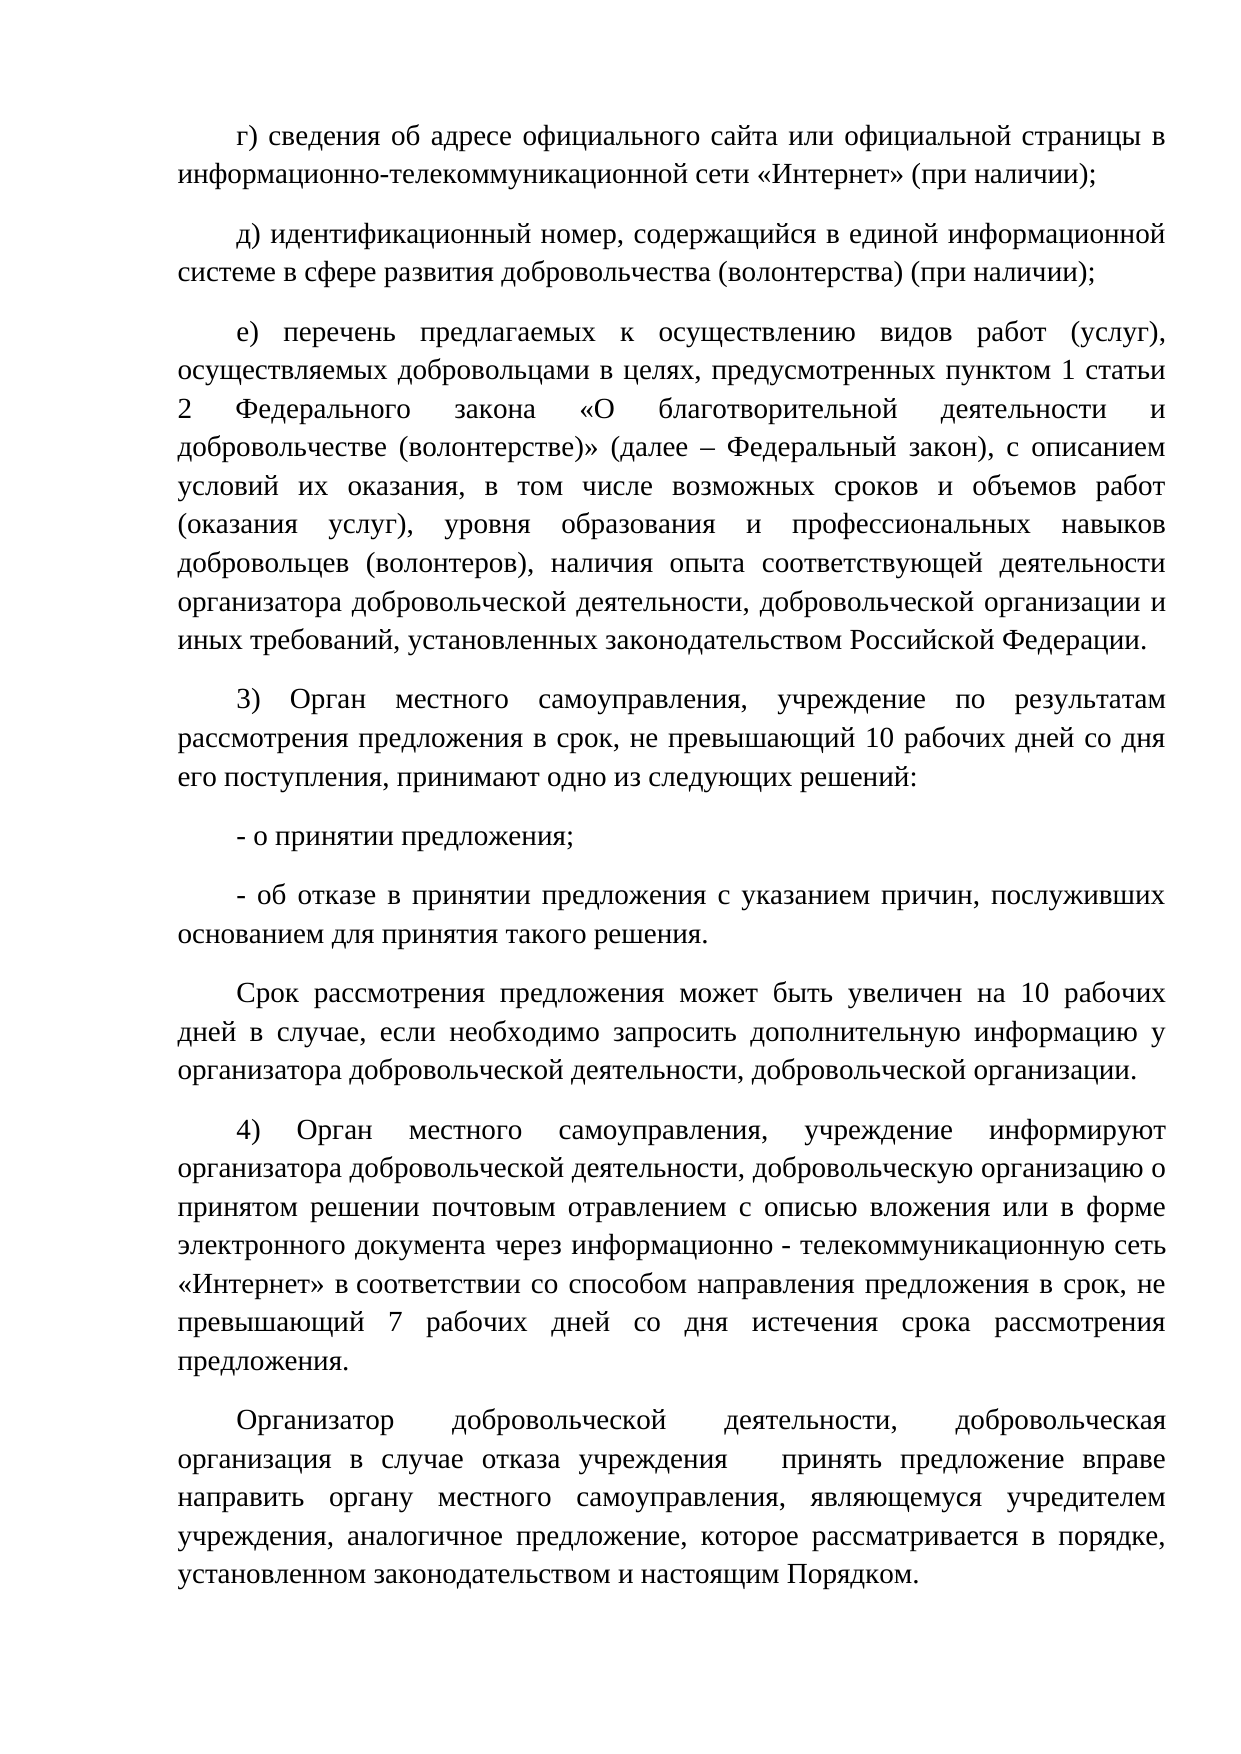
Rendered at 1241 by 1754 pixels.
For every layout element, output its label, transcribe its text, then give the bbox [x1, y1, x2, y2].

text - о принятии предложения; [177, 818, 1167, 852]
text д) идентификационный номер, содержащийся в единой информационной системе в сфере развития добровольчества (волонтерства) (при наличии); [177, 216, 1167, 288]
text 4) Орган местного самоуправления, учреждение информируют организатора добровольческой деятельности, добровольческую организацию о принятом решении почтовым отравлением с описью вложения или в форме электронного документа через информационно - телекоммуникационную сеть «Интернет» в соответствии со способом направления предложения в срок, не превышающий 7 рабочих дней со дня истечения срока рассмотрения предложения. [177, 1112, 1167, 1377]
text е) перечень предлагаемых к осуществлению видов работ (услуг), осуществляемых добровольцами в целях, предусмотренных пунктом 1 статьи 2 Федерального закона «О благотворительной деятельности и добровольчестве (волонтерстве)» (далее – Федеральный закон), с описанием условий их оказания, в том числе возможных сроков и объемов работ (оказания услуг), уровня образования и профессиональных навыков добровольцев (волонтеров), наличия опыта соответствующей деятельности организатора добровольческой деятельности, добровольческой организации и иных требований, установленных законодательством Российской Федерации. [177, 314, 1167, 656]
text Организатор добровольческой деятельности, добровольческая организация в случае отказа учреждения принять предложение вправе направить органу местного самоуправления, являющемуся учредителем учреждения, аналогичное предложение, которое рассматривается в порядке, установленном законодательством и настоящим Порядком. [177, 1402, 1167, 1590]
text - об отказе в принятии предложения с указанием причин, послуживших основанием для принятия такого решения. [177, 877, 1167, 949]
text г) сведения об адресе официального сайта или официальной страницы в информационно-телекоммуникационной сети «Интернет» (при наличии); [177, 118, 1167, 190]
text Срок рассмотрения предложения может быть увеличен на 10 рабочих дней в случае, если необходимо запросить дополнительную информацию у организатора добровольческой деятельности, добровольческой организации. [177, 975, 1167, 1086]
text 3) Орган местного самоуправления, учреждение по результатам рассмотрения предложения в срок, не превышающий 10 рабочих дней со дня его поступления, принимают одно из следующих решений: [177, 682, 1167, 792]
